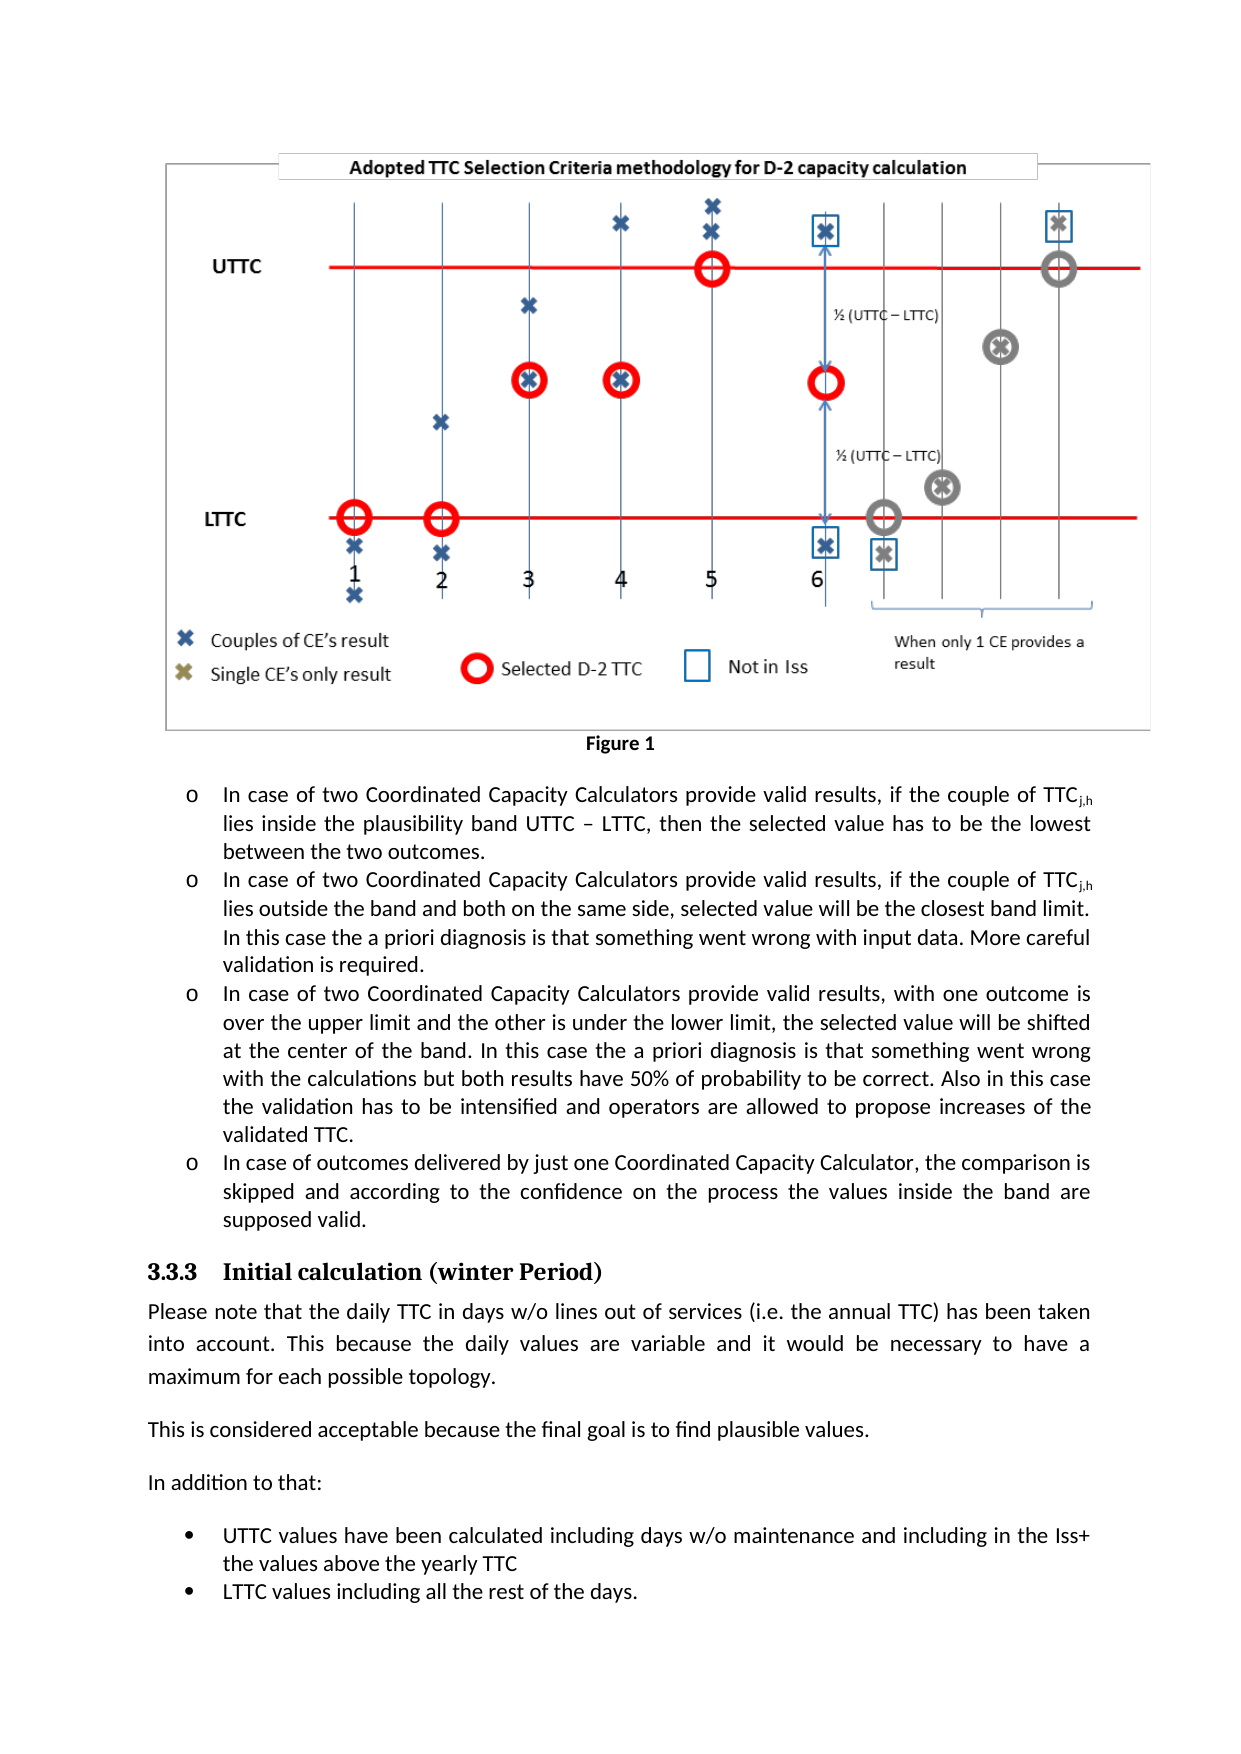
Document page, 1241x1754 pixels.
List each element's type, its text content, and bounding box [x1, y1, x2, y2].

list LTTC values including all the rest of the days. [185, 1577, 1093, 1605]
text This is considered acceptable because the final goal is to find plausible values. [148, 1415, 1093, 1443]
text Figure 1 [148, 730, 1093, 756]
list UTTC values have been calculated including days w/o maintenance and including in the Iss+ the values above the yearly TTC [185, 1521, 1093, 1577]
list In case of two Coordinated Capacity Calculators provide valid results, with one outcome is over the upper limit and the other is under the lower limit, the selected value will be shifted at the center of the band. In this case the a priori diagnosis is that something went wrong with the calculations but both results have 50% of probability to be correct. Also in this case the validation has to be intensified and operators are allowed to propose increases of the validated TTC. [185, 979, 1093, 1148]
list In case of outcomes delivered by just one Coordinated Capacity Calculator, the comparison is skipped and according to the confidence on the process the values inside the band are supposed valid. [185, 1148, 1093, 1233]
subtitle Initial calculation (winter Period) [148, 1258, 1093, 1287]
text Please note that the daily TTC in days w/o lines out of services (i.e. the annual TTC) has been taken into account. This because the daily values are variable and it would be necessary to have a maximum for each possible topology. [148, 1297, 1093, 1390]
text In addition to that: [148, 1468, 1093, 1496]
list In case of two Coordinated Capacity Calculators provide valid results, if the couple of TTCj,h lies outside the band and both on the same side, selected value will be the closest band limit. In this case the a priori diagnosis is that something went wrong with input data. More careful validation is required. [185, 865, 1093, 979]
list In case of two Coordinated Capacity Calculators provide valid results, if the couple of TTCj,h lies inside the plausibility band UTTC – LTTC, then the selected value has to be the lowest between the two outcomes. [185, 780, 1093, 865]
